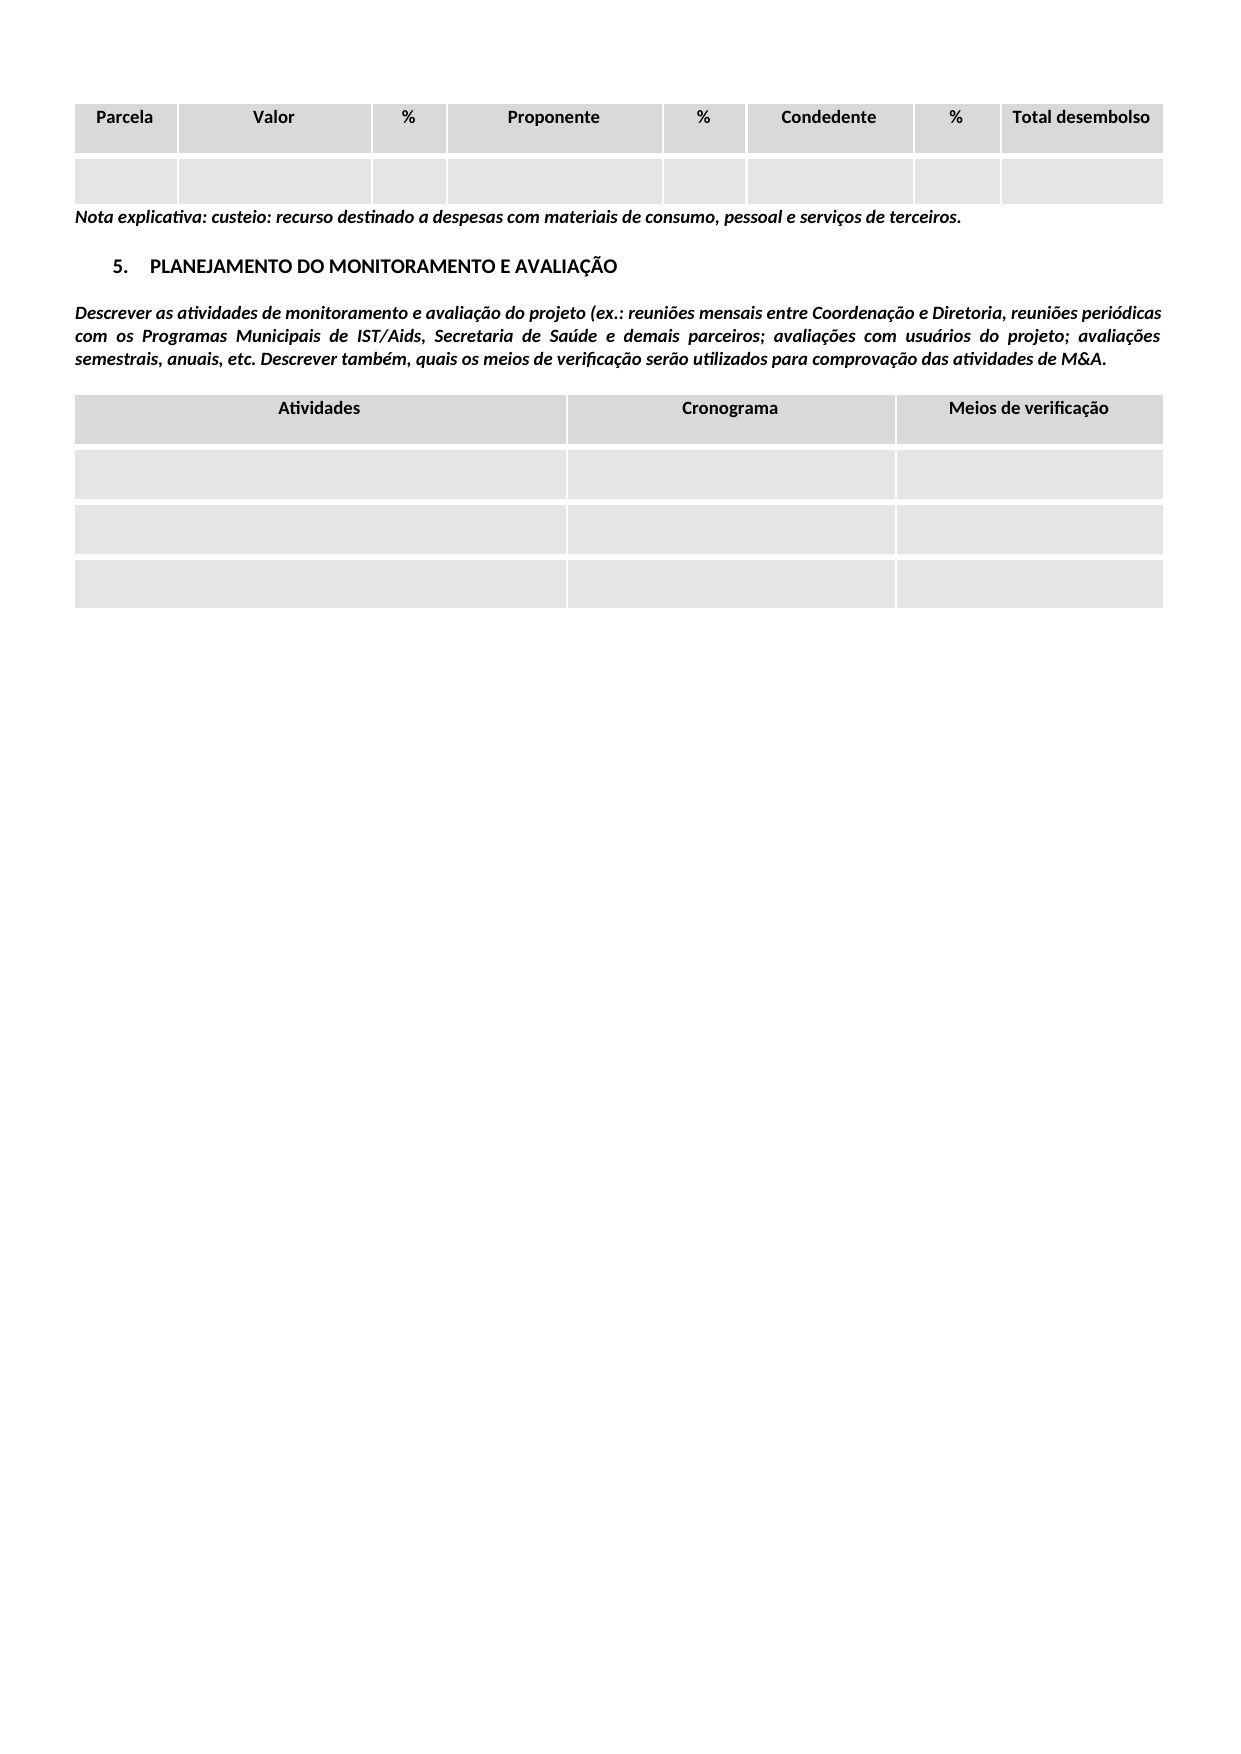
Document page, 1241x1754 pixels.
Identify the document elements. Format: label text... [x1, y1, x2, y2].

table_cell [568, 450, 895, 499]
table_cell [664, 159, 745, 204]
table_header Parcela [75, 104, 177, 153]
list PLANEJAMENTO DO MONITORAMENTO E AVALIAÇÃO [112, 253, 1163, 278]
table_cell [448, 159, 662, 204]
table_cell [568, 560, 895, 608]
table_cell [748, 159, 913, 204]
table_header Cronograma [568, 395, 895, 444]
text Nota explicativa: custeio: recurso destinado a despesas com materiais de consumo, pessoal e serviços de terceiros. [75, 206, 1163, 229]
table_header % [915, 104, 1000, 153]
table_cell [75, 159, 177, 204]
table_cell [897, 450, 1163, 499]
table_cell [75, 505, 566, 554]
table_cell [75, 450, 566, 499]
table_cell [897, 560, 1163, 608]
table_cell [373, 159, 446, 204]
table_cell [1002, 159, 1163, 204]
table_header % [664, 104, 745, 153]
table_header % [373, 104, 446, 153]
table_header Proponente [448, 104, 662, 153]
text Descrever as atividades de monitoramento e avaliação do projeto (ex.: reuniões mensais entre Coordenação e Diretoria, reuniões periódicas com os Programas Municipais de IST/Aids, Secretaria de Saúde e demais parceiros; avaliações com usuários do projeto; avaliações semestrais, anuais, etc. Descrever também, quais os meios de verificação serão utilizados para comprovação das atividades de M&A. [75, 301, 1163, 370]
table_cell [897, 505, 1163, 554]
table_cell [179, 159, 371, 204]
table_cell [75, 560, 566, 608]
table_header Meios de verificação [897, 395, 1163, 444]
table_header Atividades [75, 395, 566, 444]
table_cell [568, 505, 895, 554]
table_header Valor [179, 104, 371, 153]
table_cell [915, 159, 1000, 204]
table_header Condedente [748, 104, 913, 153]
table_header Total desembolso [1002, 104, 1163, 153]
